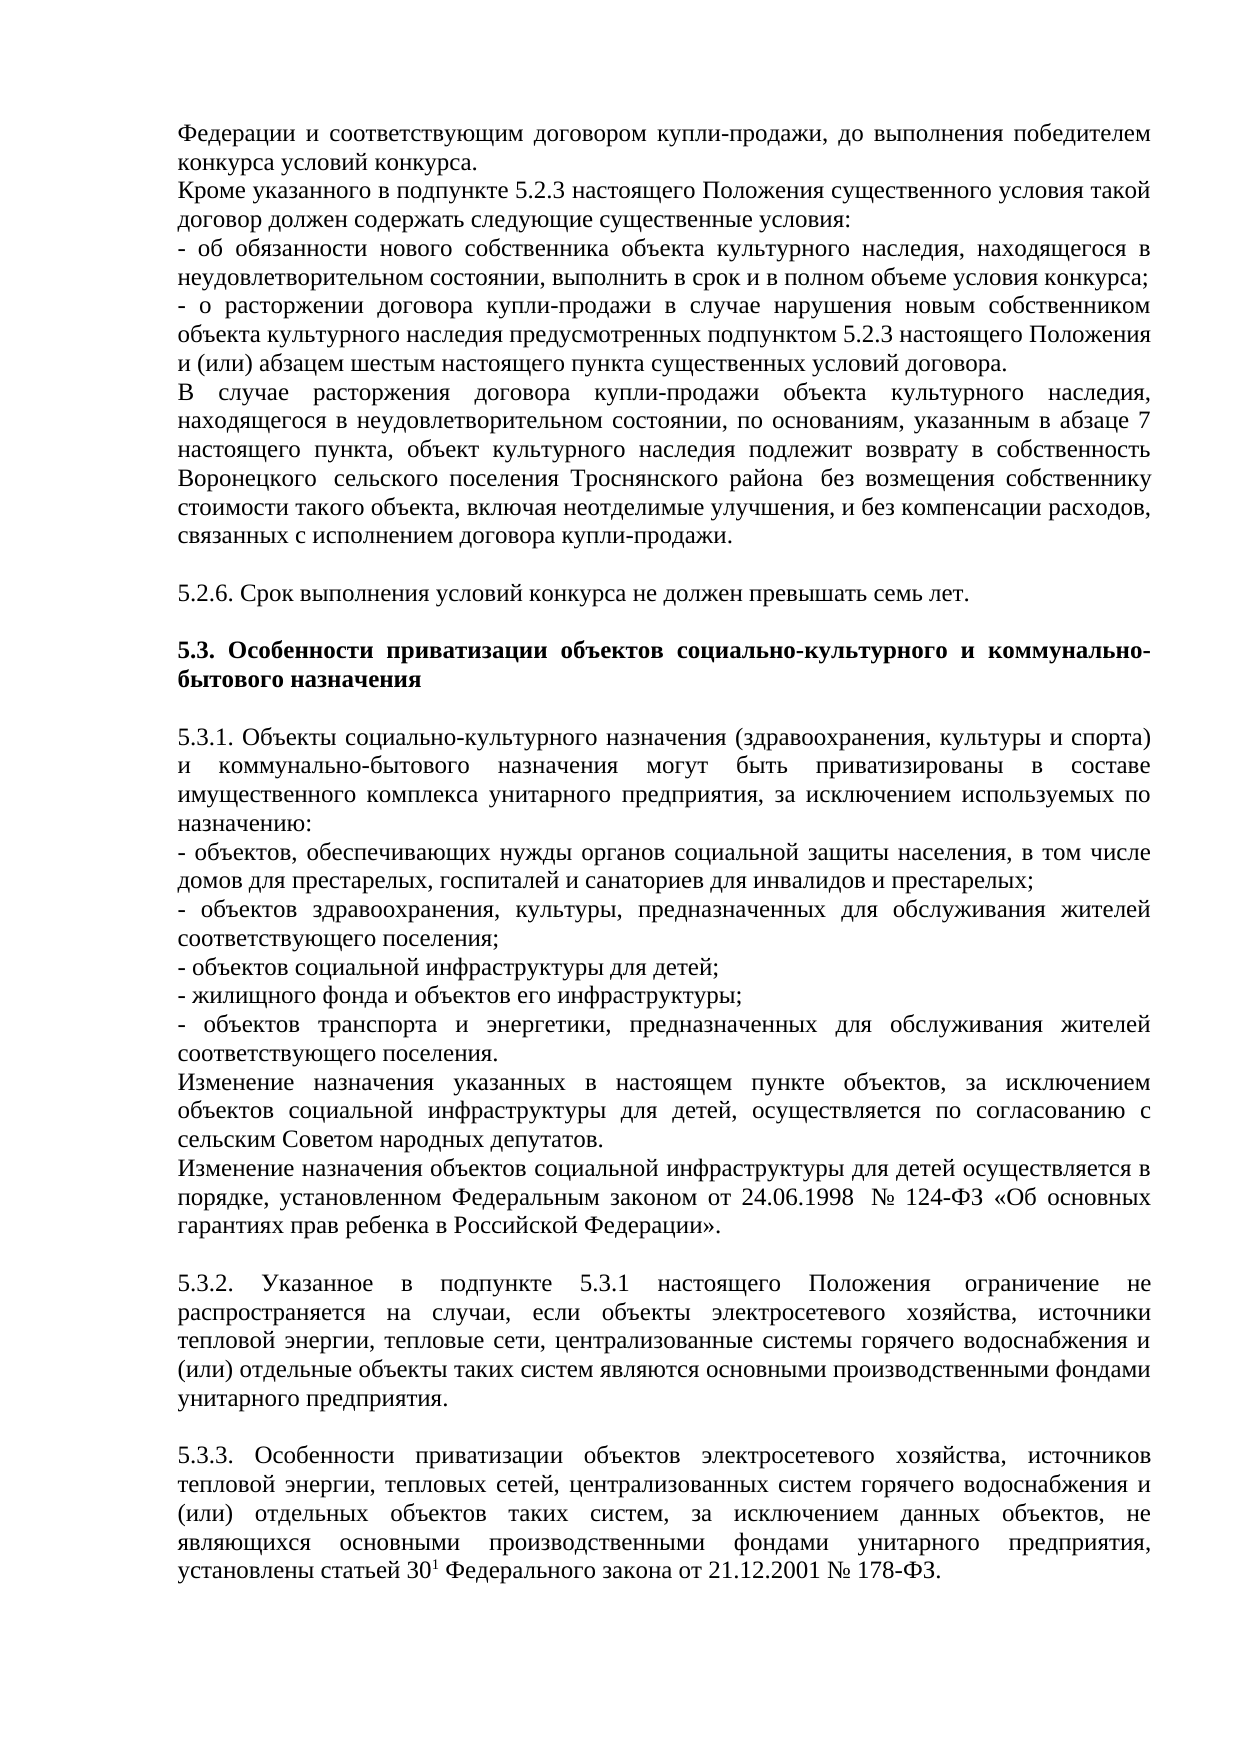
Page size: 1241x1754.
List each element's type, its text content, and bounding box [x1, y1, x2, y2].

text 5.3.2. Указанное в подпункте 5.3.1 настоящего Положения ограничение не распространяется на случаи, если объекты электросетевого хозяйства, источники тепловой энергии, тепловые сети, централизованные системы горячего водоснабжения и (или) отдельные объекты таких систем являются основными производственными фондами унитарного предприятия. [177, 1268, 1152, 1412]
text - объектов социальной инфраструктуры для детей; [177, 952, 1152, 981]
text Изменение назначения объектов социальной инфраструктуры для детей осуществляется в порядке, установленном Федеральным законом от 24.06.1998 № 124-ФЗ «Об основных гарантиях прав ребенка в Российской Федерации». [177, 1153, 1152, 1239]
text 5.3. Особенности приватизации объектов социально-культурного и коммунально-бытового назначения [177, 636, 1152, 693]
text Кроме указанного в подпункте 5.2.3 настоящего Положения существенного условия такой договор должен содержать следующие существенные условия: [177, 176, 1152, 233]
text - жилищного фонда и объектов его инфраструктуры; [177, 981, 1152, 1009]
text - объектов, обеспечивающих нужды органов социальной защиты населения, в том числе домов для престарелых, госпиталей и санаториев для инвалидов и престарелых; [177, 837, 1152, 894]
text 5.3.1. Объекты социально-культурного назначения (здравоохранения, культуры и спорта) и коммунально-бытового назначения могут быть приватизированы в составе имущественного комплекса унитарного предприятия, за исключением используемых по назначению: [177, 722, 1152, 837]
text 5.2.6. Срок выполнения условий конкурса не должен превышать семь лет. [177, 578, 1152, 607]
text В случае расторжения договора купли-продажи объекта культурного наследия, находящегося в неудовлетворительном состоянии, по основаниям, указанным в абзаце 7 настоящего пункта, объект культурного наследия подлежит возврату в собственность Воронецкого сельского поселения Троснянского района без возмещения собственнику стоимости такого объекта, включая неотделимые улучшения, и без компенсации расходов, связанных с исполнением договора купли-продажи. [177, 377, 1152, 549]
text Изменение назначения указанных в настоящем пункте объектов, за исключением объектов социальной инфраструктуры для детей, осуществляется по согласованию с сельским Советом народных депутатов. [177, 1067, 1152, 1153]
text - объектов транспорта и энергетики, предназначенных для обслуживания жителей соответствующего поселения. [177, 1009, 1152, 1067]
text 5.3.3. Особенности приватизации объектов электросетевого хозяйства, источников тепловой энергии, тепловых сетей, централизованных систем горячего водоснабжения и (или) отдельных объектов таких систем, за исключением данных объектов, не являющихся основными производственными фондами унитарного предприятия, установлены статьей 301 Федерального закона от 21.12.2001 № 178-ФЗ. [177, 1441, 1152, 1584]
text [177, 118, 1152, 176]
text - объектов здравоохранения, культуры, предназначенных для обслуживания жителей соответствующего поселения; [177, 894, 1152, 952]
text - о расторжении договора купли-продажи в случае нарушения новым собственником объекта культурного наследия предусмотренных подпунктом 5.2.3 настоящего Положения и (или) абзацем шестым настоящего пункта существенных условий договора. [177, 291, 1152, 377]
text - об обязанности нового собственника объекта культурного наследия, находящегося в неудовлетворительном состоянии, выполнить в срок и в полном объеме условия конкурса; [177, 233, 1152, 291]
